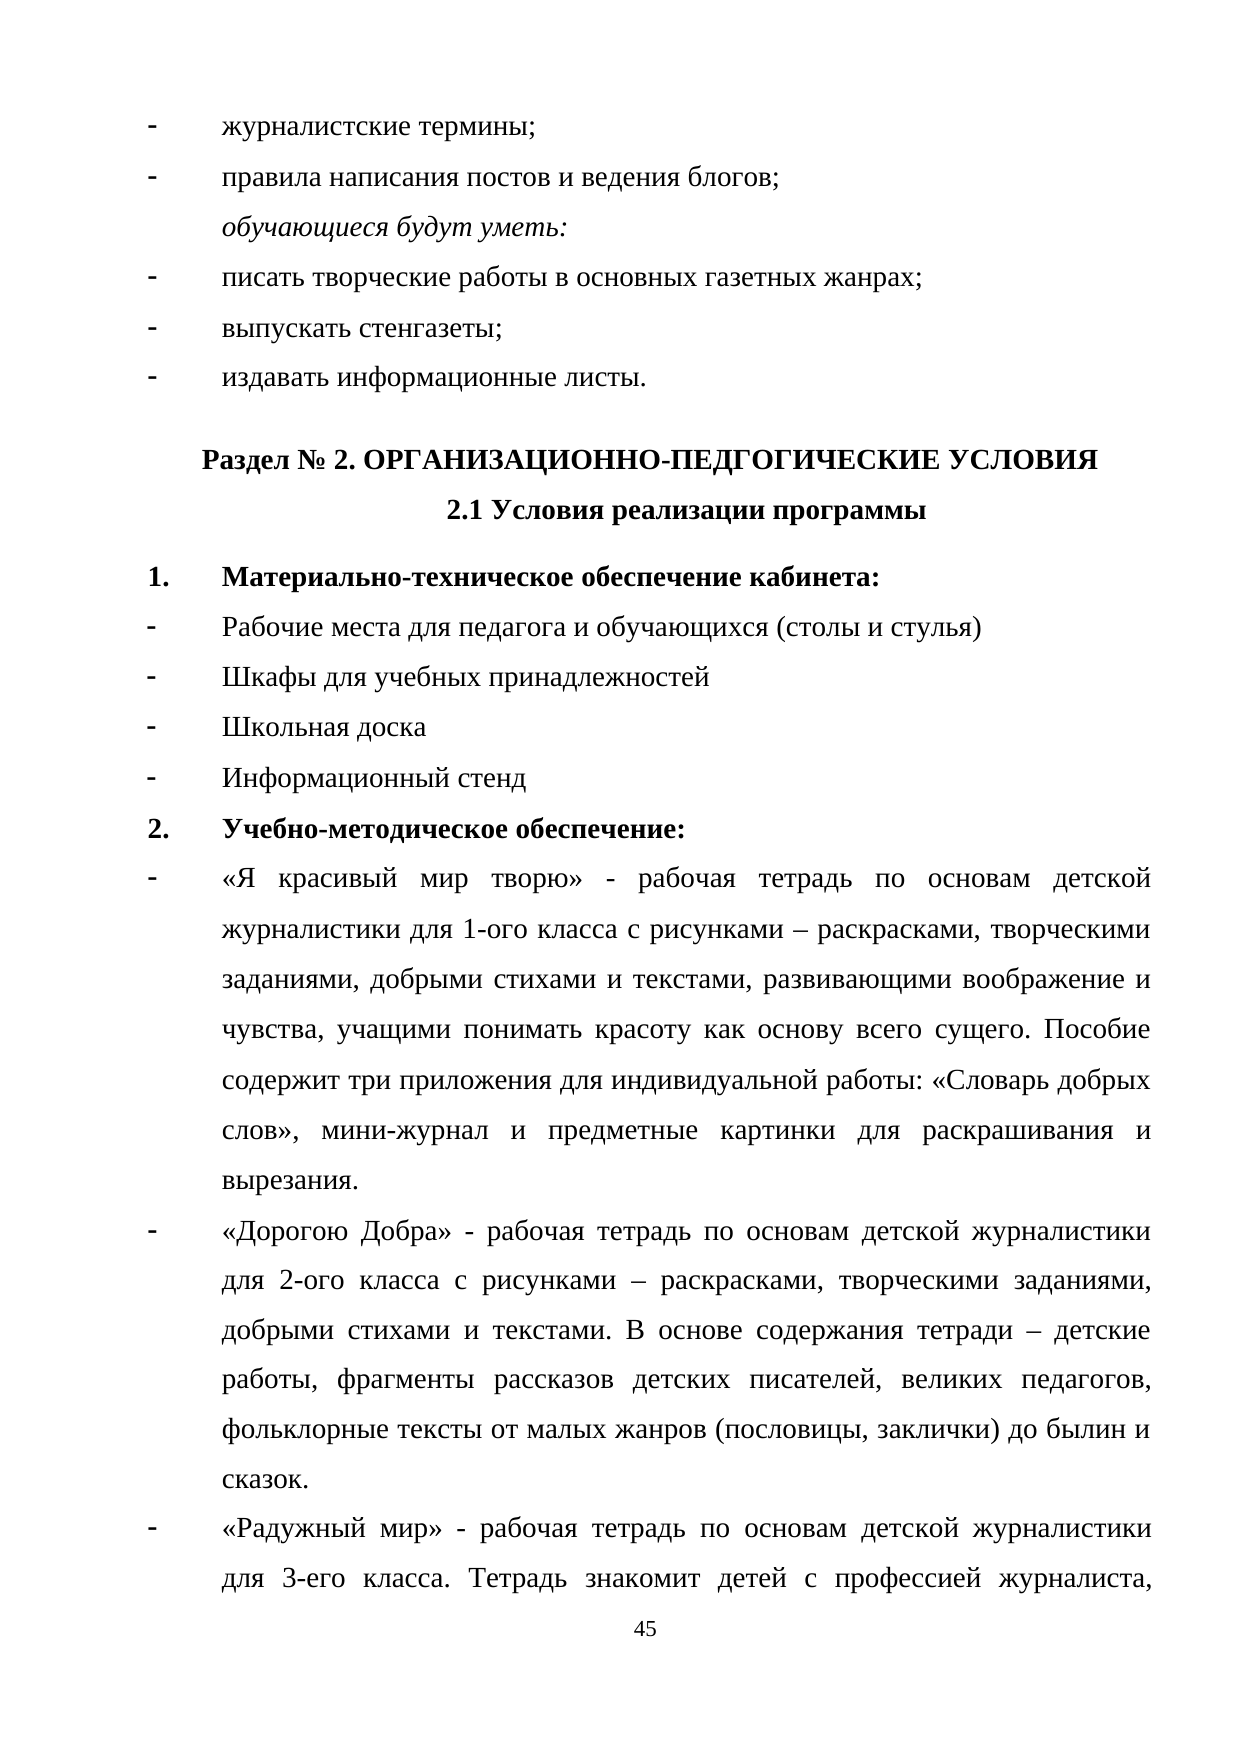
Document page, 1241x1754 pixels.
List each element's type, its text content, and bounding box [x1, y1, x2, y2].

list «Я красивый мир творю» - рабочая тетрадь по основам детской журналистики для 1-ого класса с рисунками – раскрасками, творческими заданиями, добрыми стихами и текстами, развивающими воображение и чувства, учащими понимать красоту как основу всего сущего. Пособие содержит три приложения для индивидуальной работы: «Словарь добрых слов», мини-журнал и предметные картинки для раскрашивания и вырезания. [147, 861, 1152, 1196]
list Шкафы для учебных принадлежностей [146, 659, 1176, 693]
list издавать информационные листы. [147, 359, 1176, 393]
subtitle Учебно-методическое обеспечение: [147, 811, 1176, 844]
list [147, 1511, 1152, 1594]
text обучающиеся будут уметь: [222, 209, 1176, 243]
list журналистские термины; [147, 108, 1176, 142]
subtitle Материально-техническое обеспечение кабинета: [147, 559, 1176, 593]
list Условия реализации программы [446, 492, 1176, 526]
subtitle Раздел № 2. ОРГАНИЗАЦИОННО-ПЕДГОГИЧЕСКИЕ УСЛОВИЯ [202, 442, 1176, 475]
list выпускать стенгазеты; [147, 310, 1176, 343]
list Рабочие места для педагога и обучающихся (столы и стулья) [146, 609, 1176, 643]
list Информационный стенд [146, 760, 1176, 794]
list правила написания постов и ведения блогов; [147, 159, 1176, 192]
list «Дорогою Добра» - рабочая тетрадь по основам детской журналистики для 2-ого класса с рисунками – раскрасками, творческими заданиями, добрыми стихами и текстами. В основе содержания тетради – детские работы, фрагменты рассказов детских писателей, великих педагогов, фольклорные тексты от малых жанров (пословицы, заклички) до былин и сказок. [147, 1213, 1152, 1494]
list Школьная доска [146, 709, 1176, 743]
list писать творческие работы в основных газетных жанрах; [147, 259, 1176, 293]
